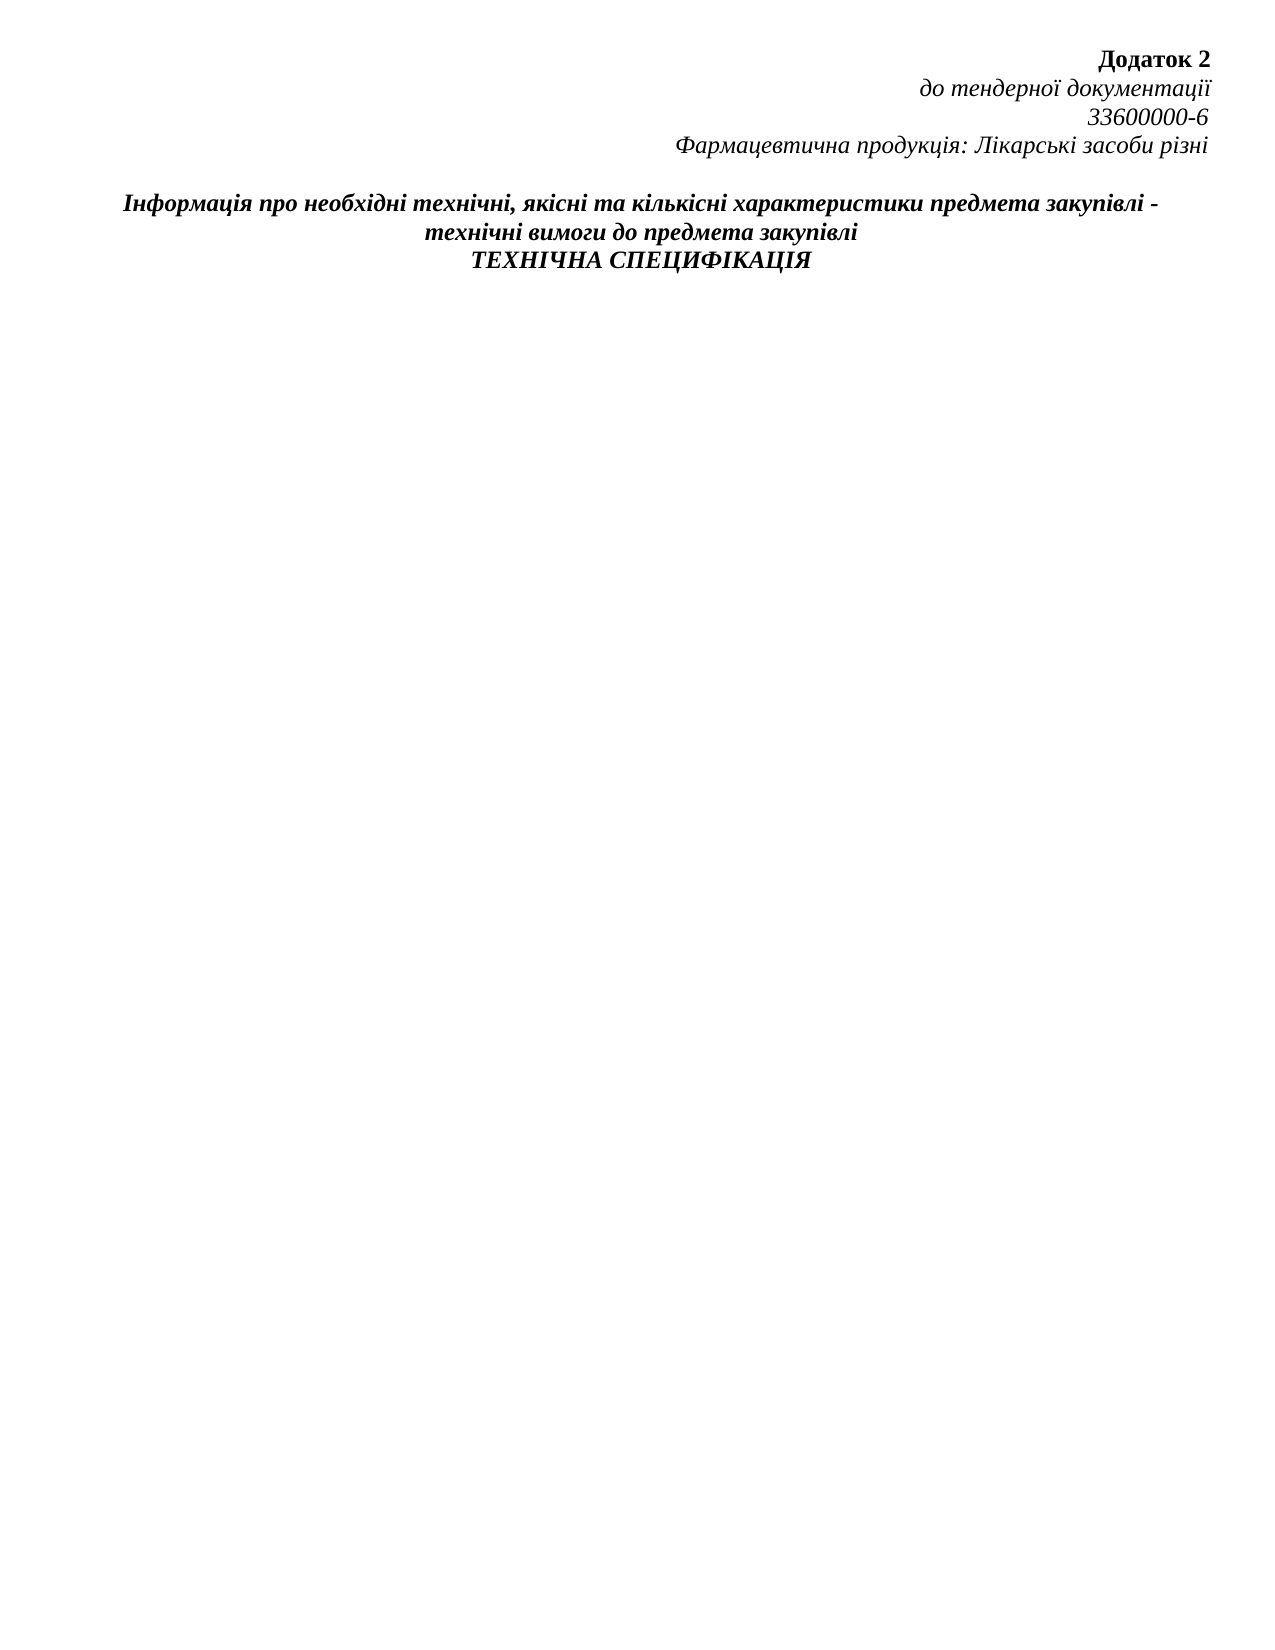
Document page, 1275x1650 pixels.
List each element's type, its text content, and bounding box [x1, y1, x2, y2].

text Фармацевтична продукція: Лікарські засоби різні [374, 131, 1211, 159]
text Додаток 2 [899, 44, 1211, 73]
text 33600000-6 [374, 102, 1211, 131]
text Інформація про необхідні технічні, якісні та кількісні характеристики предмета закупівлі - технічні вимоги до предмета закупівлі [74, 188, 1211, 246]
text ТЕХНІЧНА СПЕЦИФІКАЦІЯ [74, 246, 1211, 274]
text до тендерної документації [374, 73, 1211, 102]
